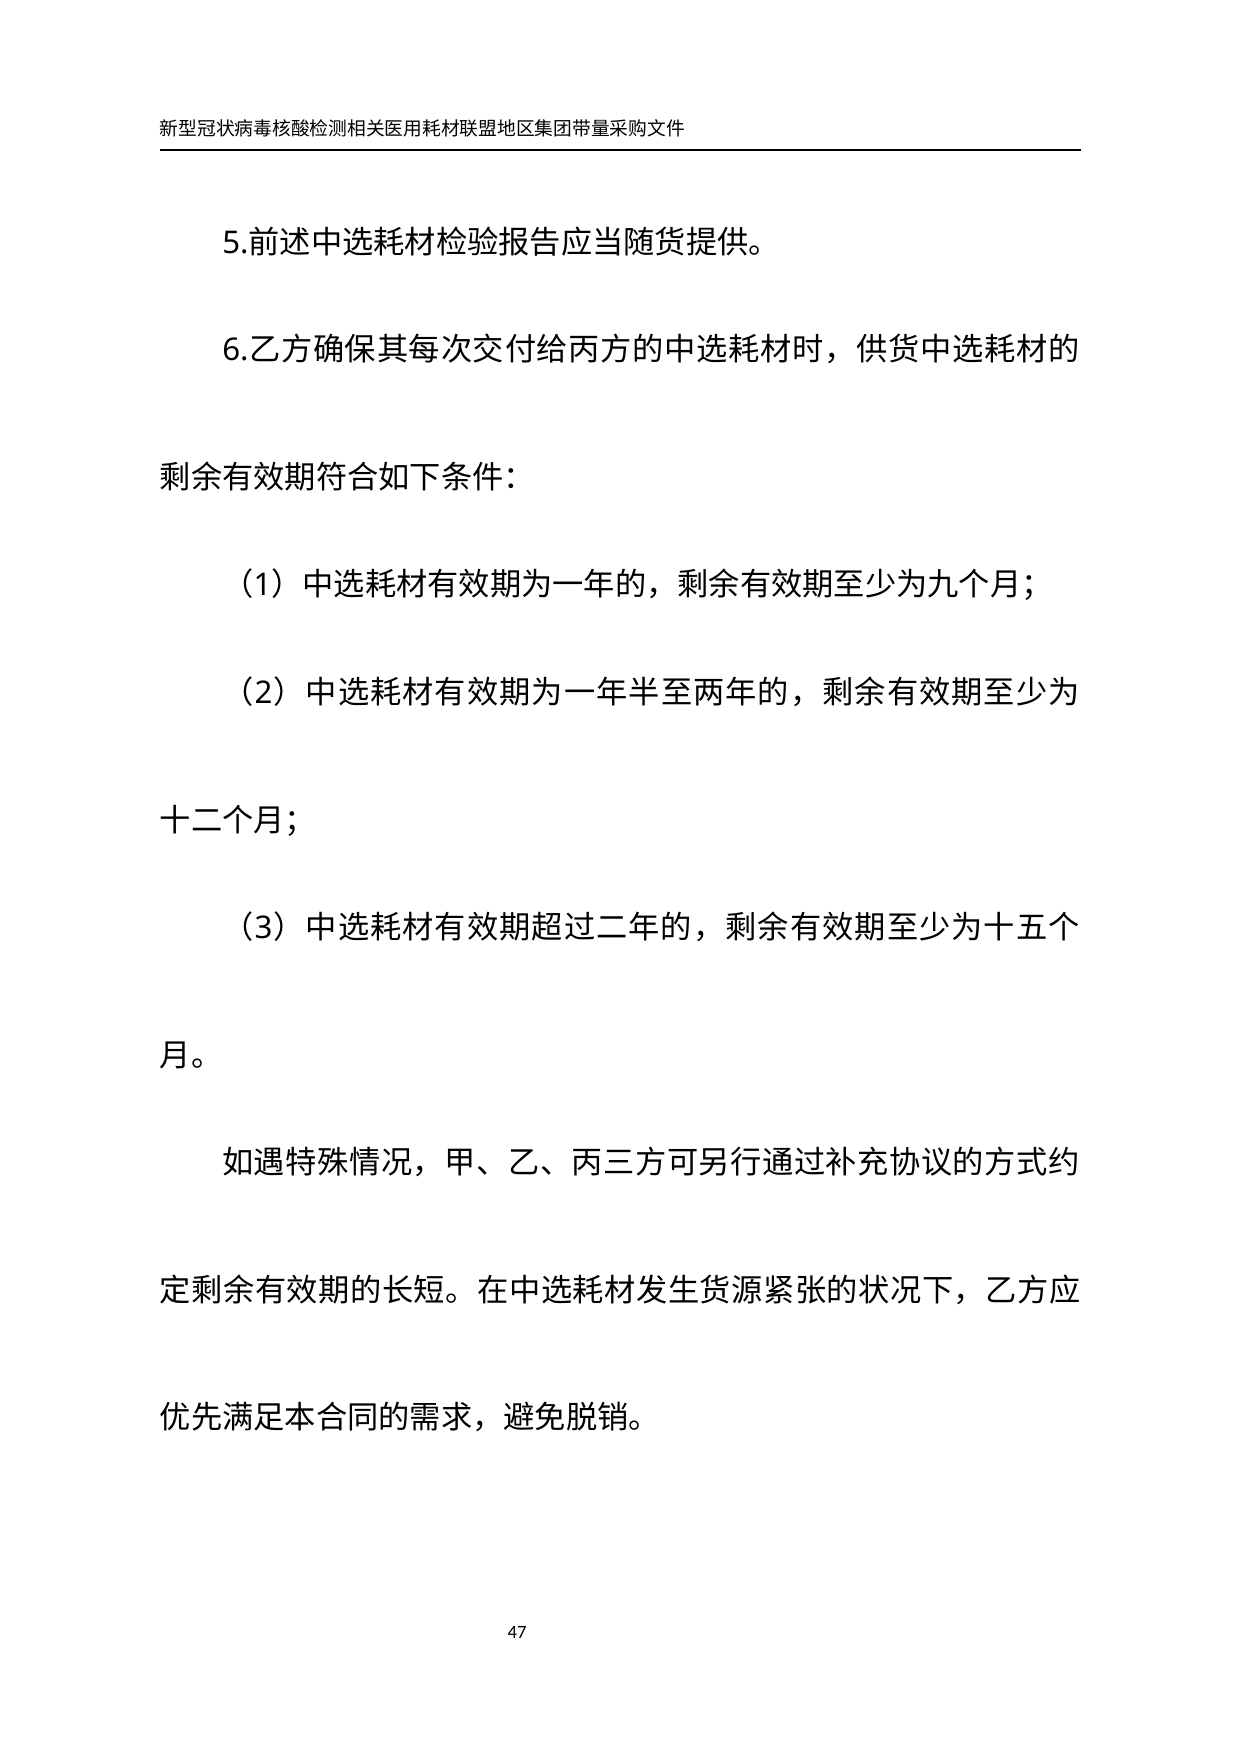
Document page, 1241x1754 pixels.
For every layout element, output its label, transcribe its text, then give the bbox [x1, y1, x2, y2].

list （3）中选耗材有效期超过二年的，剩余有效期至少为十五个月。 [159, 883, 1081, 1095]
list （1）中选耗材有效期为一年的，剩余有效期至少为九个月； [159, 540, 1081, 625]
list （2）中选耗材有效期为一年半至两年的，剩余有效期至少为十二个月； [159, 647, 1081, 860]
list 如遇特殊情况，甲、乙、丙三方可另行通过补充协议的方式约定剩余有效期的长短。在中选耗材发生货源紧张的状况下，乙方应优先满足本合同的需求，避免脱销。 [159, 1118, 1081, 1458]
list 5.前述中选耗材检验报告应当随货提供。 [159, 197, 1081, 282]
list 6.乙方确保其每次交付给丙方的中选耗材时，供货中选耗材的剩余有效期符合如下条件： [159, 305, 1081, 517]
